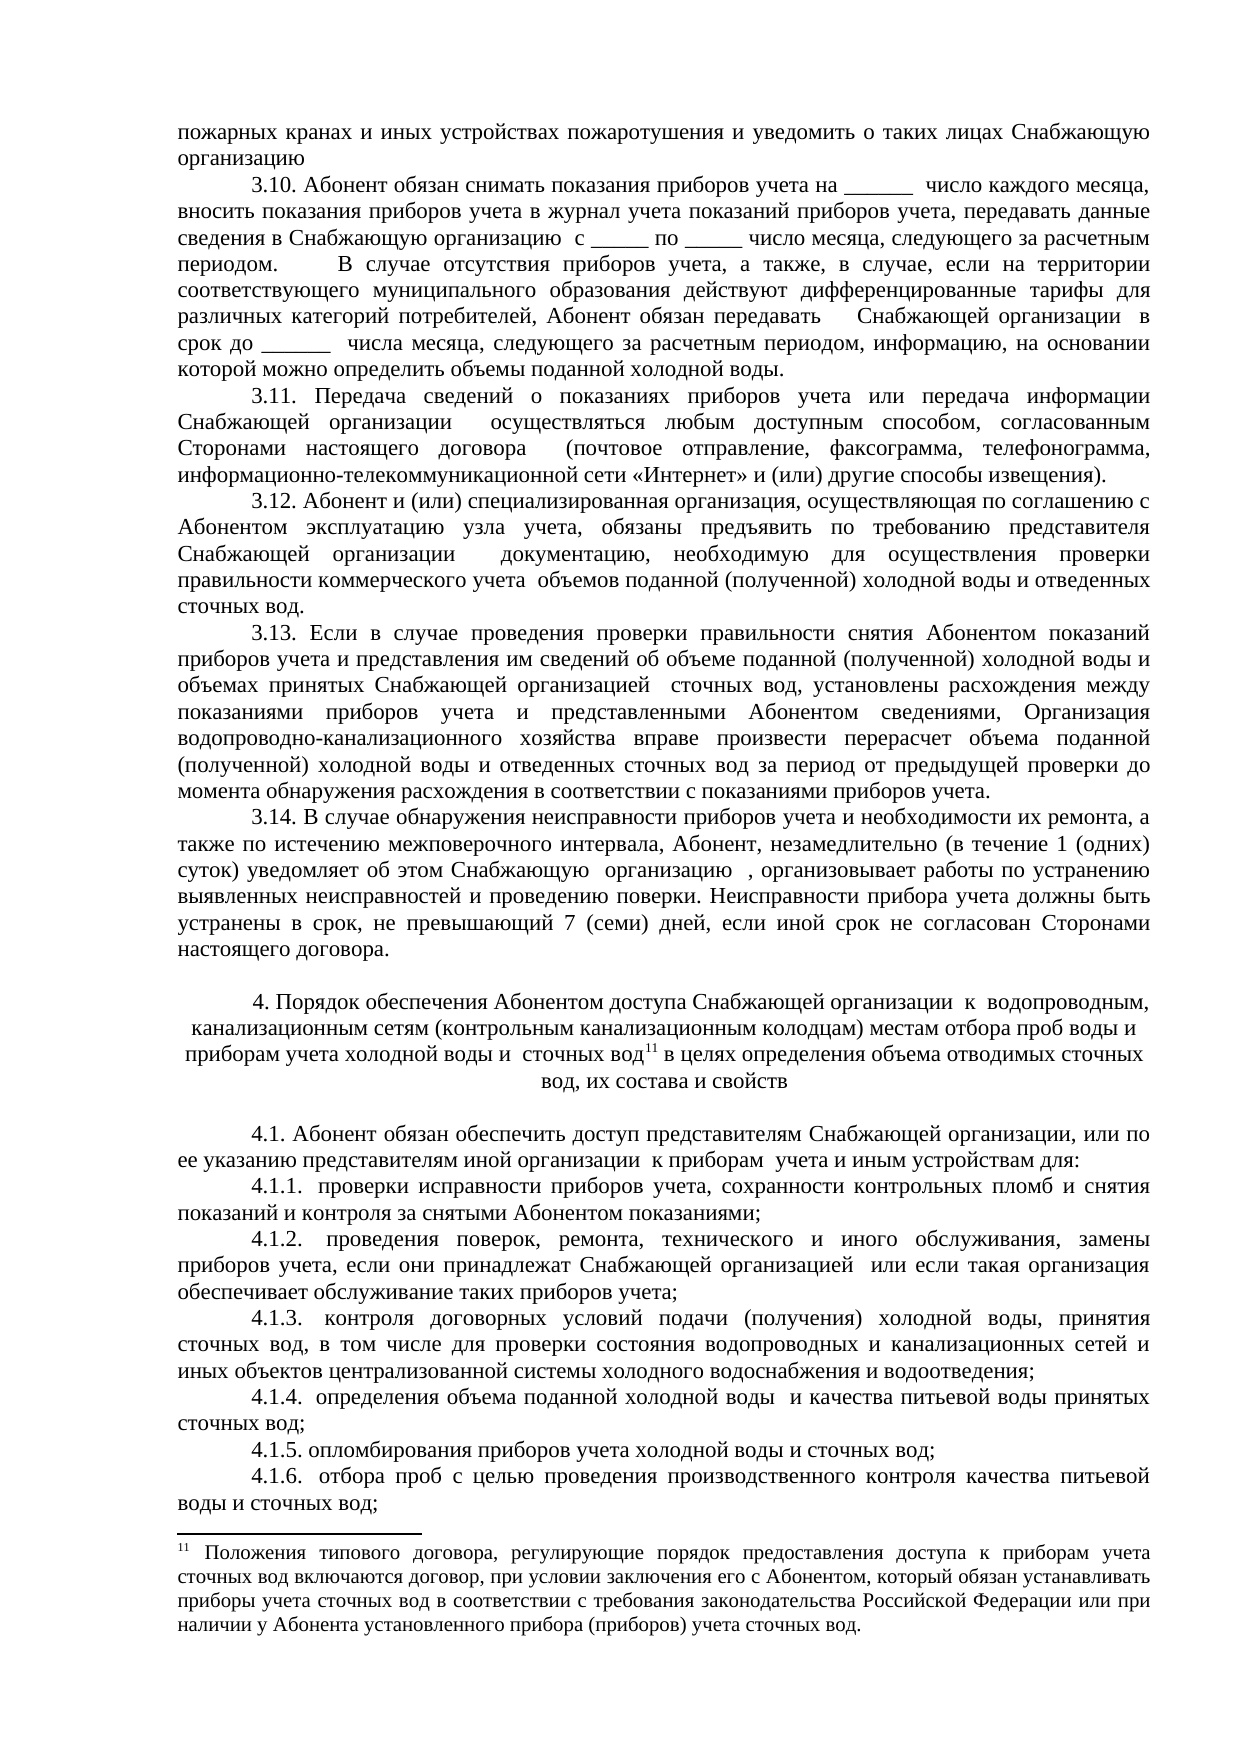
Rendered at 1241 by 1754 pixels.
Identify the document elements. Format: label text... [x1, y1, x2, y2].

text 4.1.6. отбора проб с целью проведения производственного контроля качества питьевой воды и сточных вод; [177, 1462, 1152, 1515]
text 3.10. Абонент обязан снимать показания приборов учета на ______ число каждого месяца, вносить показания приборов учета в журнал учета показаний приборов учета, передавать данные сведения в Снабжающую организацию с _____ по _____ число месяца, следующего за расчетным периодом. В случае отсутствия приборов учета, а также, в случае, если на территории соответствующего муниципального образования действуют дифференцированные тарифы для различных категорий потребителей, Абонент обязан передавать Снабжающей организации в срок до ______ числа месяца, следующего за расчетным периодом, информацию, на основании которой можно определить объемы поданной холодной воды. [177, 171, 1152, 382]
text 3.11. Передача сведений о показаниях приборов учета или передача информации Снабжающей организации осуществляться любым доступным способом, согласованным Сторонами настоящего договора (почтовое отправление, факсограмма, телефонограмма, информационно-телекоммуникационной сети «Интернет» и (или) другие способы извещения). [177, 382, 1152, 487]
text 4. Порядок обеспечения Абонентом доступа Снабжающей организации к водопроводным, канализационным сетям (контрольным канализационным колодцам) местам отбора проб воды и приборам учета холодной воды и сточных вод в целях определения объема отводимых сточных вод, их состава и свойств [177, 988, 1152, 1093]
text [177, 118, 1152, 171]
text 3.12. Абонент и (или) специализированная организация, осуществляющая по соглашению с Абонентом эксплуатацию узла учета, обязаны предъявить по требованию представителя Снабжающей организации документацию, необходимую для осуществления проверки правильности коммерческого учета объемов поданной (полученной) холодной воды и отведенных сточных вод. [177, 487, 1152, 619]
text 3.13. Если в случае проведения проверки правильности снятия Абонентом показаний приборов учета и представления им сведений об объеме поданной (полученной) холодной воды и объемах принятых Снабжающей организацией сточных вод, установлены расхождения между показаниями приборов учета и представленными Абонентом сведениями, Организация водопроводно-канализационного хозяйства вправе произвести перерасчет объема поданной (полученной) холодной воды и отведенных сточных вод за период от предыдущей проверки до момента обнаружения расхождения в соответствии с показаниями приборов учета. [177, 619, 1152, 803]
text 4.1. Абонент обязан обеспечить доступ представителям Снабжающей организации, или по ее указанию представителям иной организации к приборам учета и иным устройствам для: [177, 1119, 1152, 1172]
text 4.1.3. контроля договорных условий подачи (получения) холодной воды, принятия сточных вод, в том числе для проверки состояния водопроводных и канализационных сетей и иных объектов централизованной системы холодного водоснабжения и водоотведения; [177, 1304, 1152, 1383]
text 4.1.4. определения объема поданной холодной воды и качества питьевой воды принятых сточных вод; [177, 1383, 1152, 1436]
text 3.14. В случае обнаружения неисправности приборов учета и необходимости их ремонта, а также по истечению межповерочного интервала, Абонент, незамедлительно (в течение 1 (одних) суток) уведомляет об этом Снабжающую организацию , организовывает работы по устранению выявленных неисправностей и проведению поверки. Неисправности прибора учета должны быть устранены в срок, не превышающий 7 (семи) дней, если иной срок не согласован Сторонами настоящего договора. [177, 803, 1152, 961]
text 4.1.5. опломбирования приборов учета холодной воды и сточных вод; [177, 1436, 1152, 1462]
text 4.1.2. проведения поверок, ремонта, технического и иного обслуживания, замены приборов учета, если они принадлежат Снабжающей организацией или если такая организация обеспечивает обслуживание таких приборов учета; [177, 1225, 1152, 1304]
text 4.1.1. проверки исправности приборов учета, сохранности контрольных пломб и снятия показаний и контроля за снятыми Абонентом показаниями; [177, 1172, 1152, 1225]
